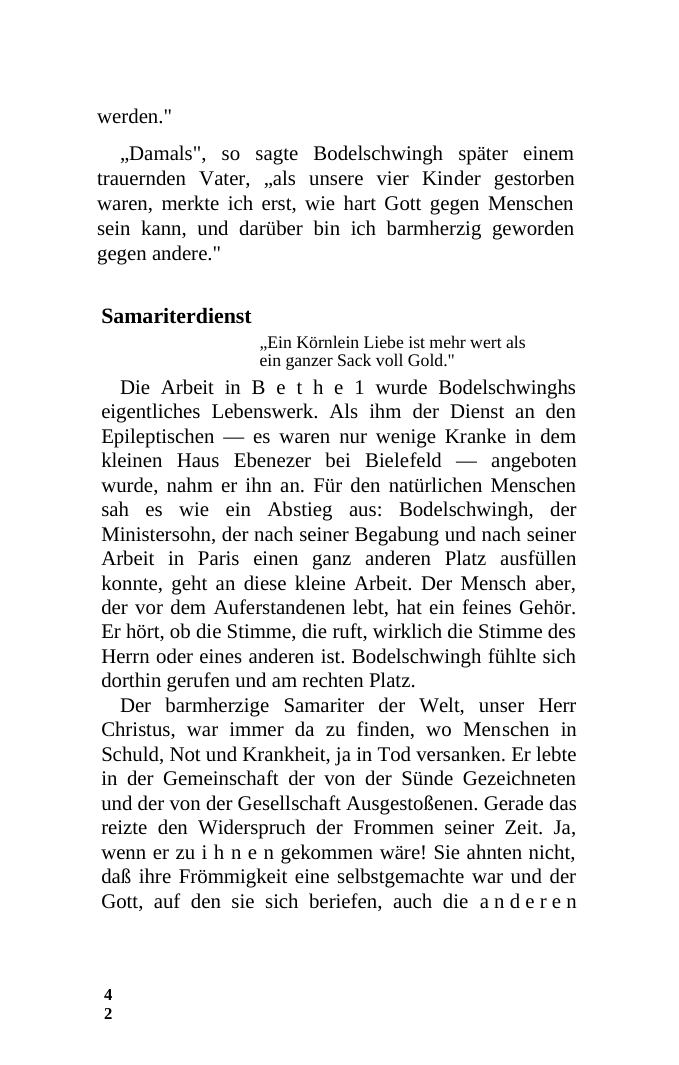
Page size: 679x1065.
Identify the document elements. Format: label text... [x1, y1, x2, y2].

text Die Arbeit in B e t h e 1 wurde Bodelschwinghs eigentliches Lebenswerk. Als ihm der Dienst an den Epileptischen — es waren nur wenige Kranke in dem kleinen Haus Ebenezer bei Bielefeld — angeboten wurde, nahm er ihn an. Für den natürlichen Menschen sah es wie ein Abstieg aus: Bodelschwingh, der Ministersohn, der nach seiner Begabung und nach seiner Arbeit in Paris einen ganz anderen Platz ausfüllen konnte, geht an diese kleine Arbeit. Der Mensch aber, der vor dem Auferstandenen lebt, hat ein feines Gehör. Er hört, ob die Stimme, die ruft, wirklich die Stimme des Herrn oder eines anderen ist. Bodelschwingh fühlte sich dorthin gerufen und am rechten Platz. [101, 374, 577, 693]
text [101, 693, 577, 913]
text „Damals", so sagte Bodelschwingh später einem trauernden Vater, „als unsere vier Kinder gestorben waren, merkte ich erst, wie hart Gott gegen Menschen sein kann, und darüber bin ich barmherzig geworden gegen andere." [97, 141, 575, 266]
subtitle Samariterdienst [101, 306, 643, 328]
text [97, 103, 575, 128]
text ein ganzer Sack voll Gold." [259, 352, 643, 369]
text „Ein Körnlein Liebe ist mehr wert als [259, 334, 643, 352]
